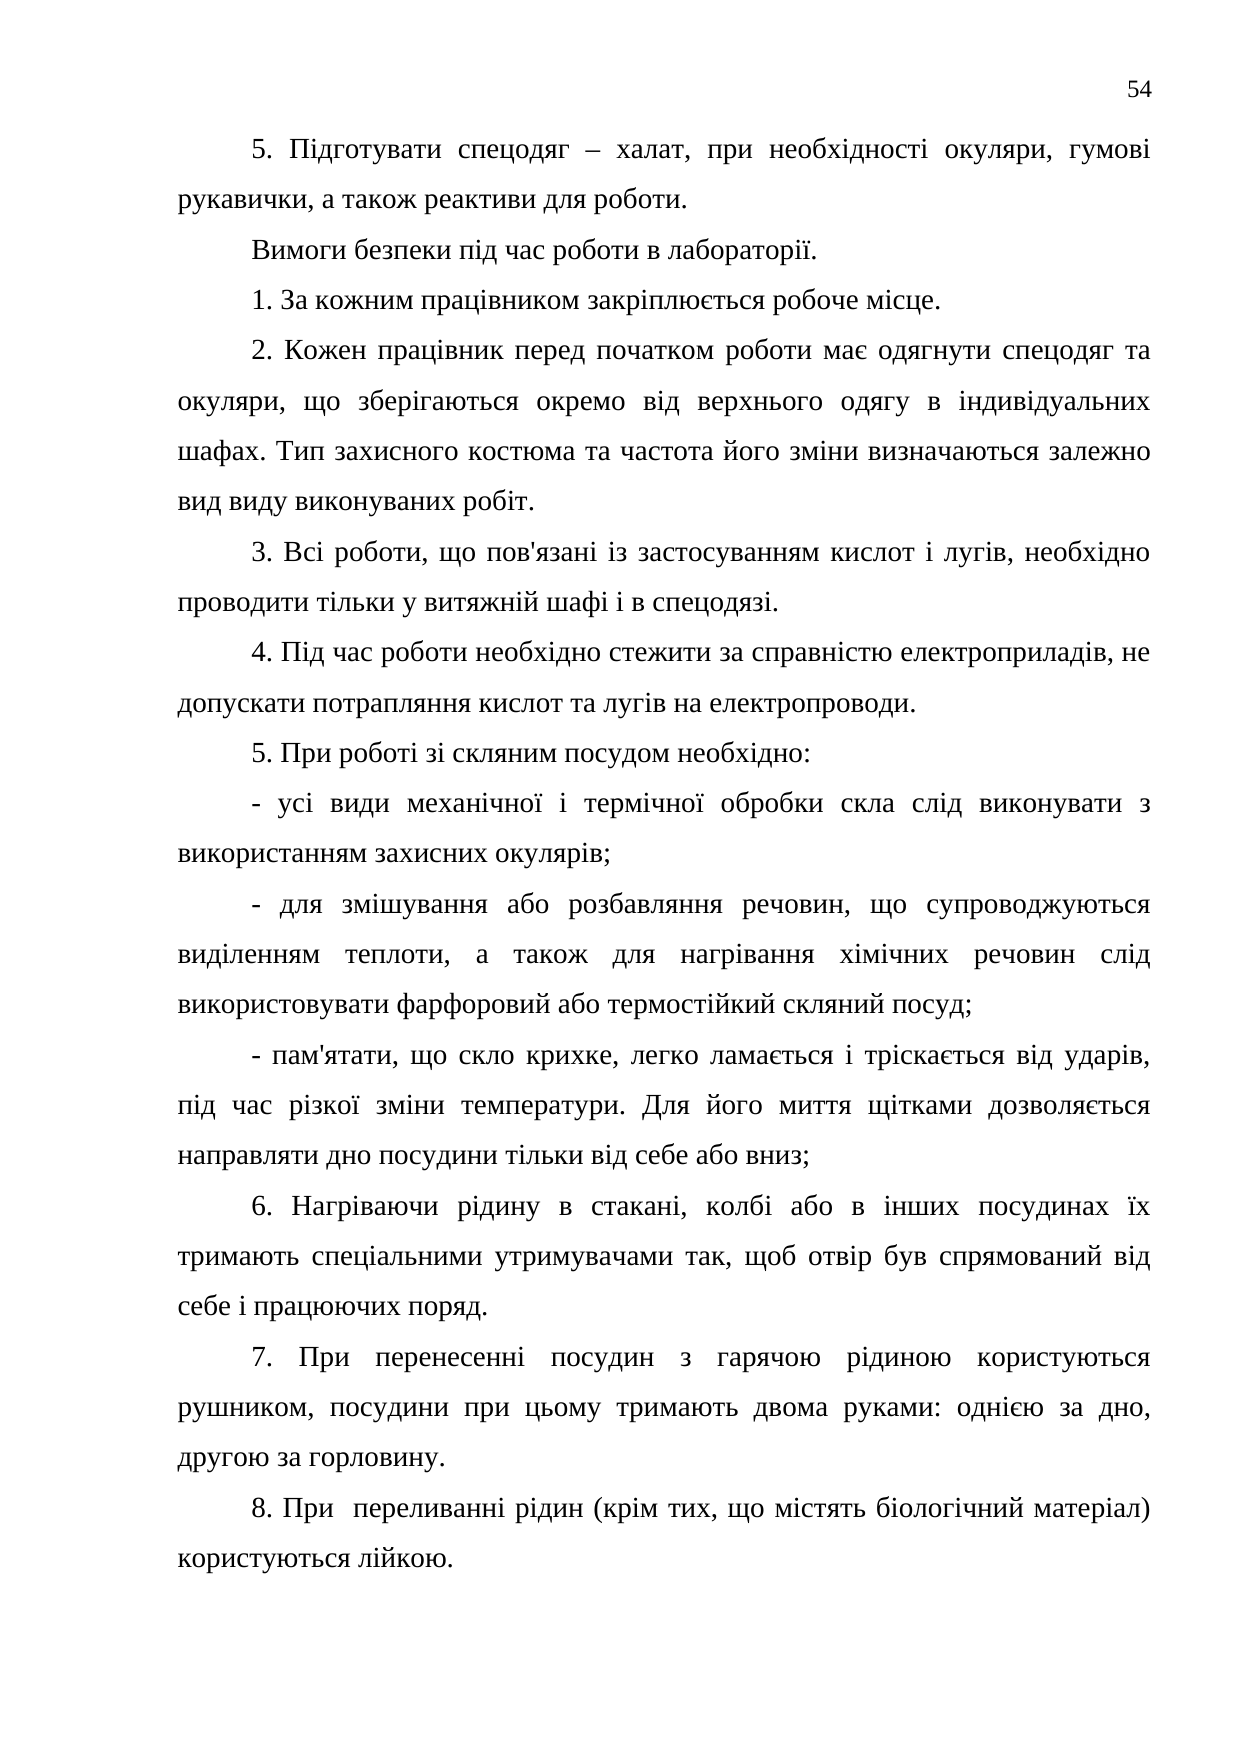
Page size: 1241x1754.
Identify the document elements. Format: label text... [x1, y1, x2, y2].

text 7. При перенесенні посудин з гарячою рідиною користуються рушником, посудини при цьому тримають двома руками: однією за дно, другою за горловину. [177, 1339, 1152, 1473]
text 6. Нагріваючи рідину в стакані, колбі або в інших посудинах їх тримають спеціальними утримувачами так, щоб отвір був спрямований від себе і працюючих поряд. [177, 1188, 1152, 1322]
text - усі види механічної і термічної обробки скла слід виконувати з використанням захисних окулярів; [177, 785, 1152, 869]
text 4. Під час роботи необхідно стежити за справністю електроприладів, не допускати потрапляння кислот та лугів на електропроводи. [177, 634, 1152, 718]
text Вимоги безпеки під час роботи в лабораторії. [177, 232, 1152, 265]
text 5. При роботі зі скляним посудом необхідно: [177, 735, 1152, 768]
text - для змішування або розбавляння речовин, що супроводжуються виділенням теплоти, а також для нагрівання хімічних речовин слід використовувати фарфоровий або термостійкий скляний посуд; [177, 886, 1152, 1020]
text 2. Кожен працівник перед початком роботи має одягнути спецодяг та окуляри, що зберігаються окремо від верхнього одягу в індивідуальних шафах. Тип захисного костюма та частота його зміни визначаються залежно вид виду виконуваних робіт. [177, 332, 1152, 517]
text 8. При переливанні рідин (крім тих, що містять біологічний матеріал) користуються лійкою. [177, 1490, 1152, 1573]
text - пам'ятати, що скло крихке, легко ламається і тріскається від ударів, під час різкої зміни температури. Для його миття щітками дозволяється направляти дно посудини тільки від себе або вниз; [177, 1037, 1152, 1171]
text 3. Всі роботи, що пов'язані із застосуванням кислот і лугів, необхідно проводити тільки у витяжній шафі і в спецодязі. [177, 534, 1152, 618]
text 5. Підготувати спецодяг – халат, при необхідності окуляри, гумові рукавички, а також реактиви для роботи. [177, 131, 1152, 215]
text 1. За кожним працівником закріплюється робоче місце. [177, 282, 1152, 316]
